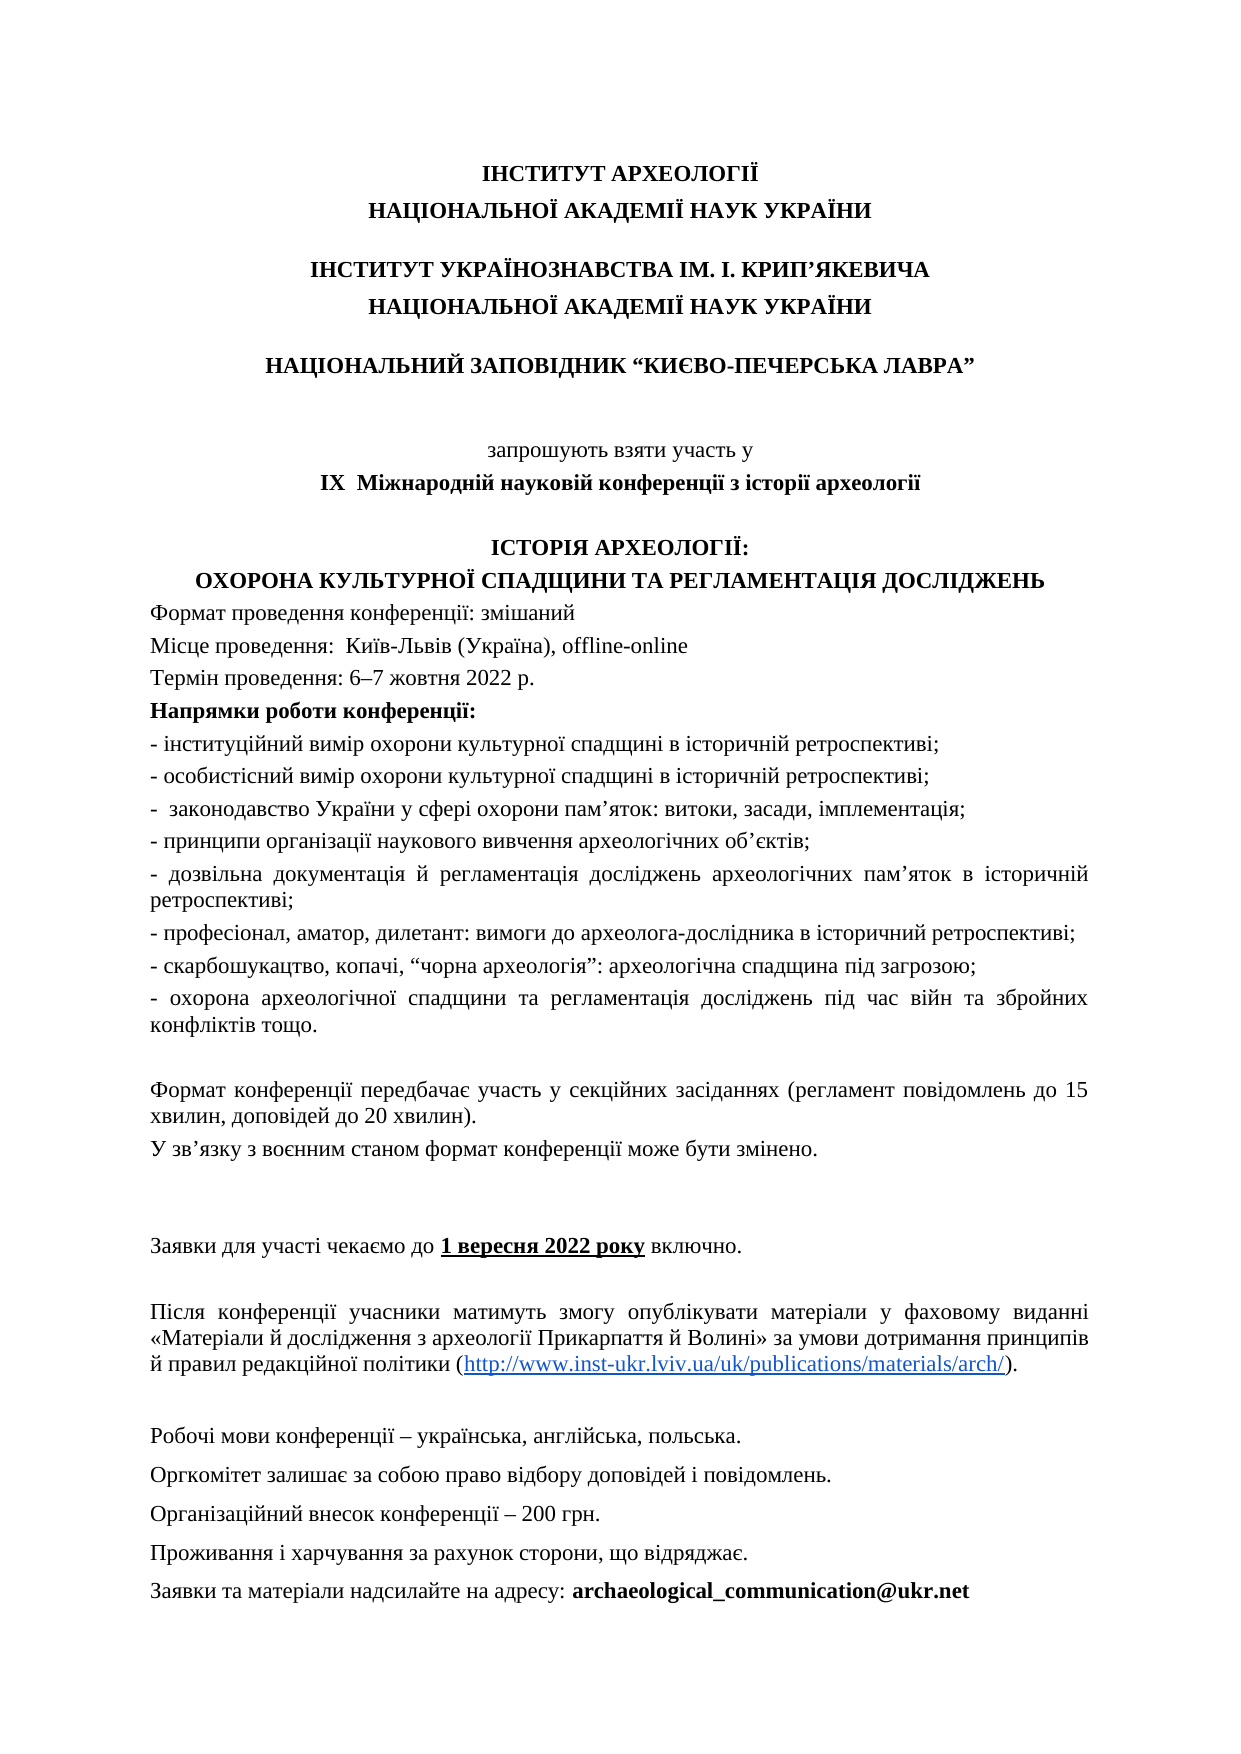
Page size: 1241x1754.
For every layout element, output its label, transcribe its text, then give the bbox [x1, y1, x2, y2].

text Формат конференції передбачає участь у секційних засіданнях (регламент повідомлень до 15 хвилин, доповідей до 20 хвилин). [150, 1076, 1090, 1128]
text Формат проведення конференції: змішаний [150, 599, 1090, 626]
text IX Міжнародній науковій конференції з історії археології [150, 469, 1090, 495]
text НАЦІОНАЛЬНОЇ АКАДЕМІЇ НАУК УКРАЇНИ [150, 293, 1090, 319]
text У зв’язку з воєнним станом формат конференції може бути змінено. [150, 1135, 1090, 1161]
text Термін проведення: 6–7 жовтня 2022 р. [150, 664, 1090, 691]
text Організаційний внесок конференції – 200 грн. [150, 1500, 1090, 1526]
text - скарбошукацтво, копачі, “чорна археологія”: археологічна спадщина під загрозою; [150, 952, 1090, 978]
text Заявки та матеріали надсилайте на адресу: archaeological_communication@ukr.net [150, 1577, 1090, 1604]
text - інституційний вимір охорони культурної спадщині в історичній ретроспективі; [150, 730, 1090, 756]
text НАЦІОНАЛЬНИЙ ЗАПОВІДНИК “КИЄВО-ПЕЧЕРСЬКА ЛАВРА” [150, 352, 1090, 379]
text Місце проведення: Київ-Львів (Україна), offline-online [150, 632, 1090, 658]
text запрошують взяти участь у [150, 436, 1090, 463]
text - охорона археологічної спадщини та регламентація досліджень під час війн та збройних конфліктів тощо. [150, 984, 1090, 1037]
text ІСТОРІЯ АРХЕОЛОГІЇ: [150, 534, 1090, 560]
text Заявки для участі чекаємо до 1 вересня 2022 року включно. [150, 1233, 1090, 1259]
text - особистісний вимір охорони культурної спадщині в історичній ретроспективі; [150, 762, 1090, 789]
text ІНСТИТУТ УКРАЇНОЗНАВСТВА ІМ. І. КРИП’ЯКЕВИЧА [150, 256, 1090, 283]
text - законодавство України у сфері охорони пам’яток: витоки, засади, імплементація; [150, 795, 1090, 821]
text ОХОРОНА КУЛЬТУРНОЇ СПАДЩИНИ ТА РЕГЛАМЕНТАЦІЯ ДОСЛІДЖЕНЬ [150, 567, 1090, 593]
text - принципи організації наукового вивчення археологічних об’єктів; [150, 827, 1090, 854]
text Напрямки роботи конференції: [150, 697, 1090, 723]
text Після конференції учасники матимуть змогу опублікувати матеріали у фаховому виданні «Матеріали й дослідження з археології Прикарпаття й Волині» за умови дотримання принципів й правил редакційної політики (http://www.inst-ukr.lviv.ua/uk/publications/materials/arch/). [150, 1298, 1090, 1377]
text ІНСТИТУТ АРХЕОЛОГІЇ [150, 160, 1090, 187]
text - дозвільна документація й регламентація досліджень археологічних пам’яток в історичній ретроспективі; [150, 860, 1090, 913]
text - професіонал, аматор, дилетант: вимоги до археолога-дослідника в історичний ретроспективі; [150, 919, 1090, 945]
text Оргкомітет залишає за собою право відбору доповідей і повідомлень. [150, 1461, 1090, 1487]
text Проживання і харчування за рахунок сторони, що відряджає. [150, 1538, 1090, 1565]
text Робочі мови конференції – українська, англійська, польська. [150, 1422, 1090, 1448]
text НАЦІОНАЛЬНОЇ АКАДЕМІЇ НАУК УКРАЇНИ [150, 197, 1090, 223]
